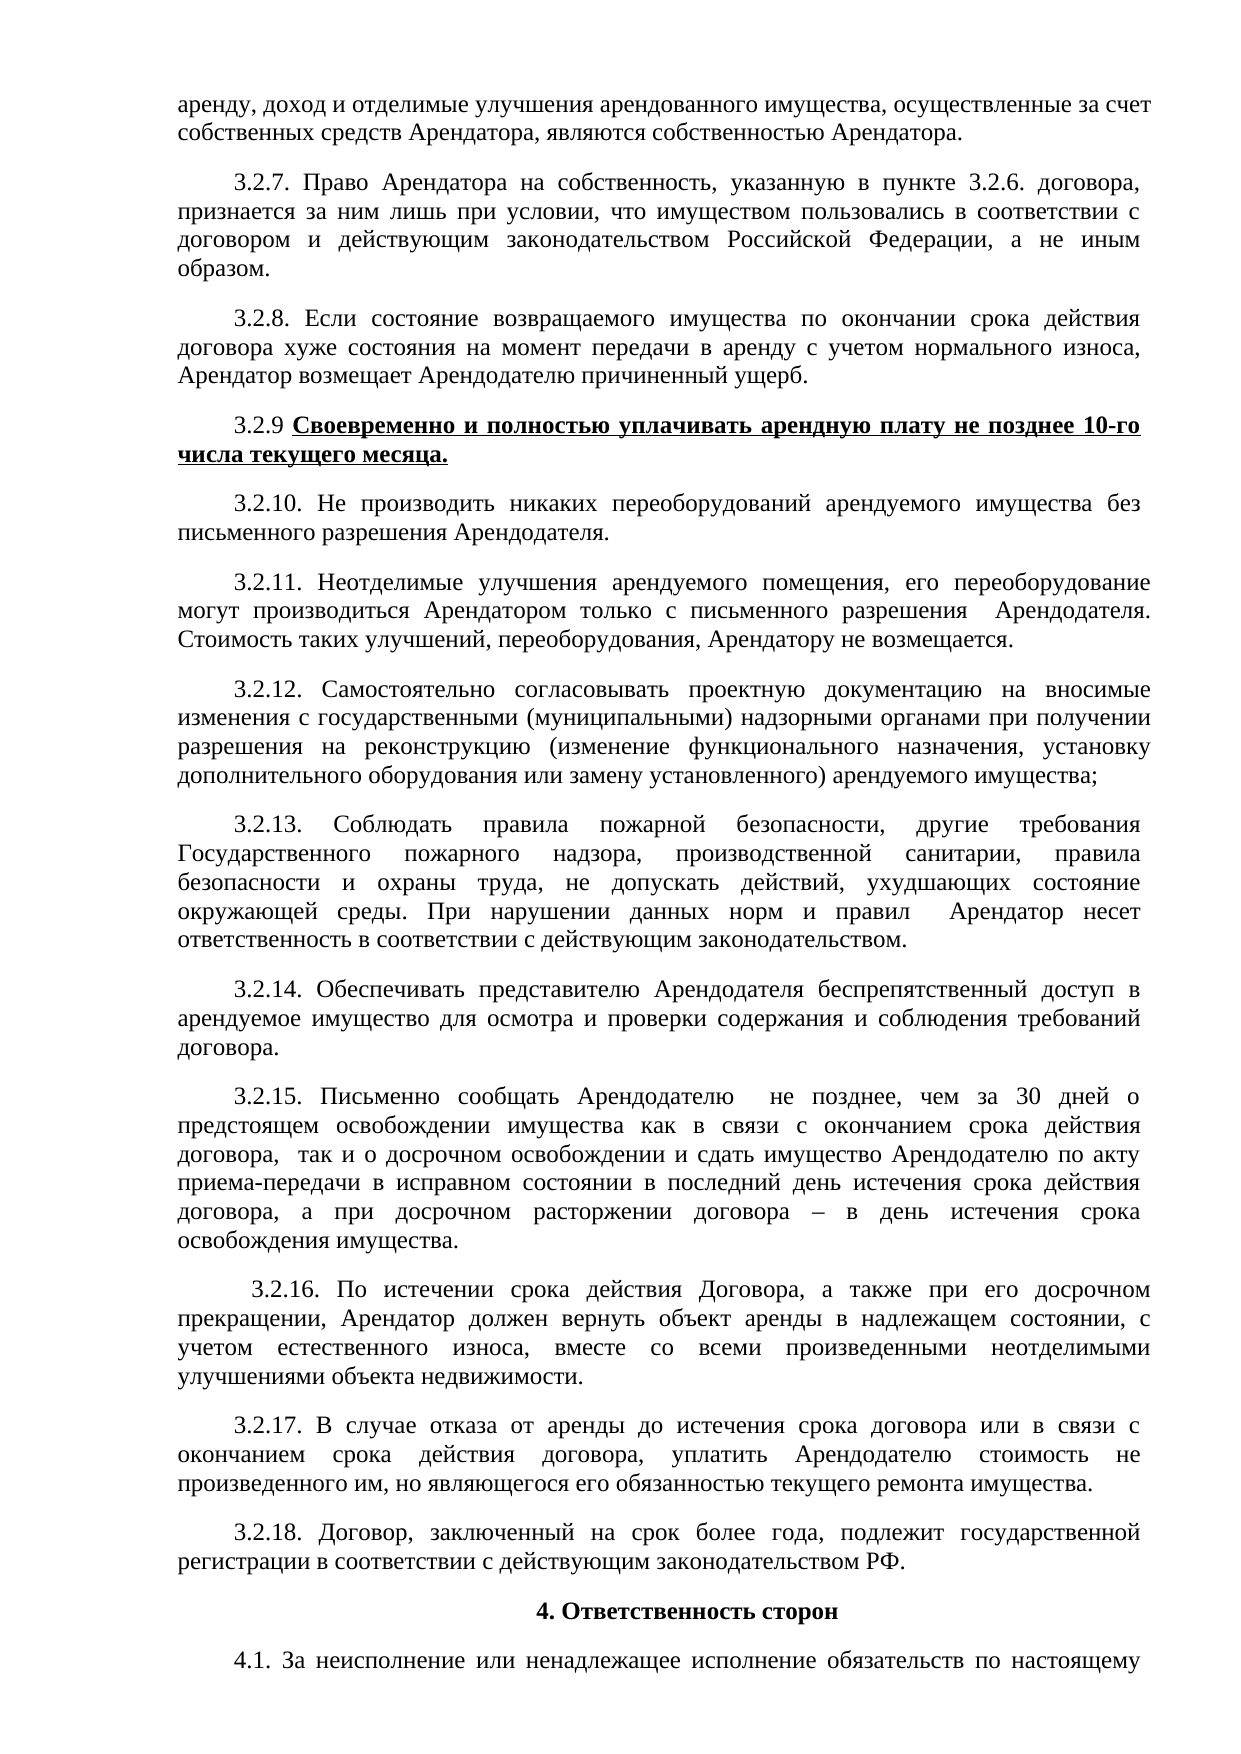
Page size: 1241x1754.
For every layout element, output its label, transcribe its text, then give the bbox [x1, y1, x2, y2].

text 3.2.10. Не производить никаких переоборудований арендуемого имущества без письменного разрешения Арендодателя. [177, 488, 1141, 546]
text 3.2.14. Обеспечивать представителю Арендодателя беспрепятственный доступ в арендуемое имущество для осмотра и проверки содержания и соблюдения требований договора. [177, 974, 1141, 1060]
text 3.2.13. Соблюдать правила пожарной безопасности, другие требования Государственного пожарного надзора, производственной санитарии, правила безопасности и охраны труда, не допускать действий, ухудшающих состояние окружающей среды. При нарушении данных норм и правил Арендатор несет ответственность в соответствии с действующим законодательством. [177, 809, 1141, 953]
text 3.2.18. Договор, заключенный на срок более года, подлежит государственной регистрации в соответствии с действующим законодательством РФ. [177, 1517, 1141, 1575]
text 3.2.7. Право Арендатора на собственность, указанную в пункте 3.2.6. договора, признается за ним лишь при условии, что имуществом пользовались в соответствии с договором и действующим законодательством Российской Федерации, а не иным образом. [177, 167, 1141, 282]
text 3.2.9 Своевременно и полностью уплачивать арендную плату не позднее 10-го числа текущего месяца. [177, 410, 1141, 467]
text 3.2.12. Самостоятельно согласовывать проектную документацию на вносимые изменения с государственными (муниципальными) надзорными органами при получении разрешения на реконструкцию (изменение функционального назначения, установку дополнительного оборудования или замену установленного) арендуемого имущества; [177, 674, 1152, 789]
text 3.2.17. В случае отказа от аренды до истечения срока договора или в связи с окончанием срока действия договора, уплатить Арендодателю стоимость не произведенного им, но являющегося его обязанностью текущего ремонта имущества. [177, 1410, 1141, 1497]
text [177, 1645, 1141, 1674]
text 3.2.11. Неотделимые улучшения арендуемого помещения, его переоборудование могут производиться Арендатором только с письменного разрешения Арендодателя. Стоимость таких улучшений, переоборудования, Арендатору не возмещается. [177, 567, 1152, 653]
text 4. Ответственность сторон [177, 1596, 1141, 1624]
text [177, 89, 1152, 146]
text 3.2.15. Письменно сообщать Арендодателю не позднее, чем за 30 дней о предстоящем освобождении имущества как в связи с окончанием срока действия договора, так и о досрочном освобождении и сдать имущество Арендодателю по акту приема-передачи в исправном состоянии в последний день истечения срока действия договора, а при досрочном расторжении договора – в день истечения срока освобождения имущества. [177, 1081, 1141, 1254]
text 3.2.8. Если состояние возвращаемого имущества по окончании срока действия договора хуже состояния на момент передачи в аренду с учетом нормального износа, Арендатор возмещает Арендодателю причиненный ущерб. [177, 303, 1141, 389]
text 3.2.16. По истечении срока действия Договора, а также при его досрочном прекращении, Арендатор должен вернуть объект аренды в надлежащем состоянии, с учетом естественного износа, вместе со всеми произведенными неотделимыми улучшениями объекта недвижимости. [177, 1274, 1152, 1389]
